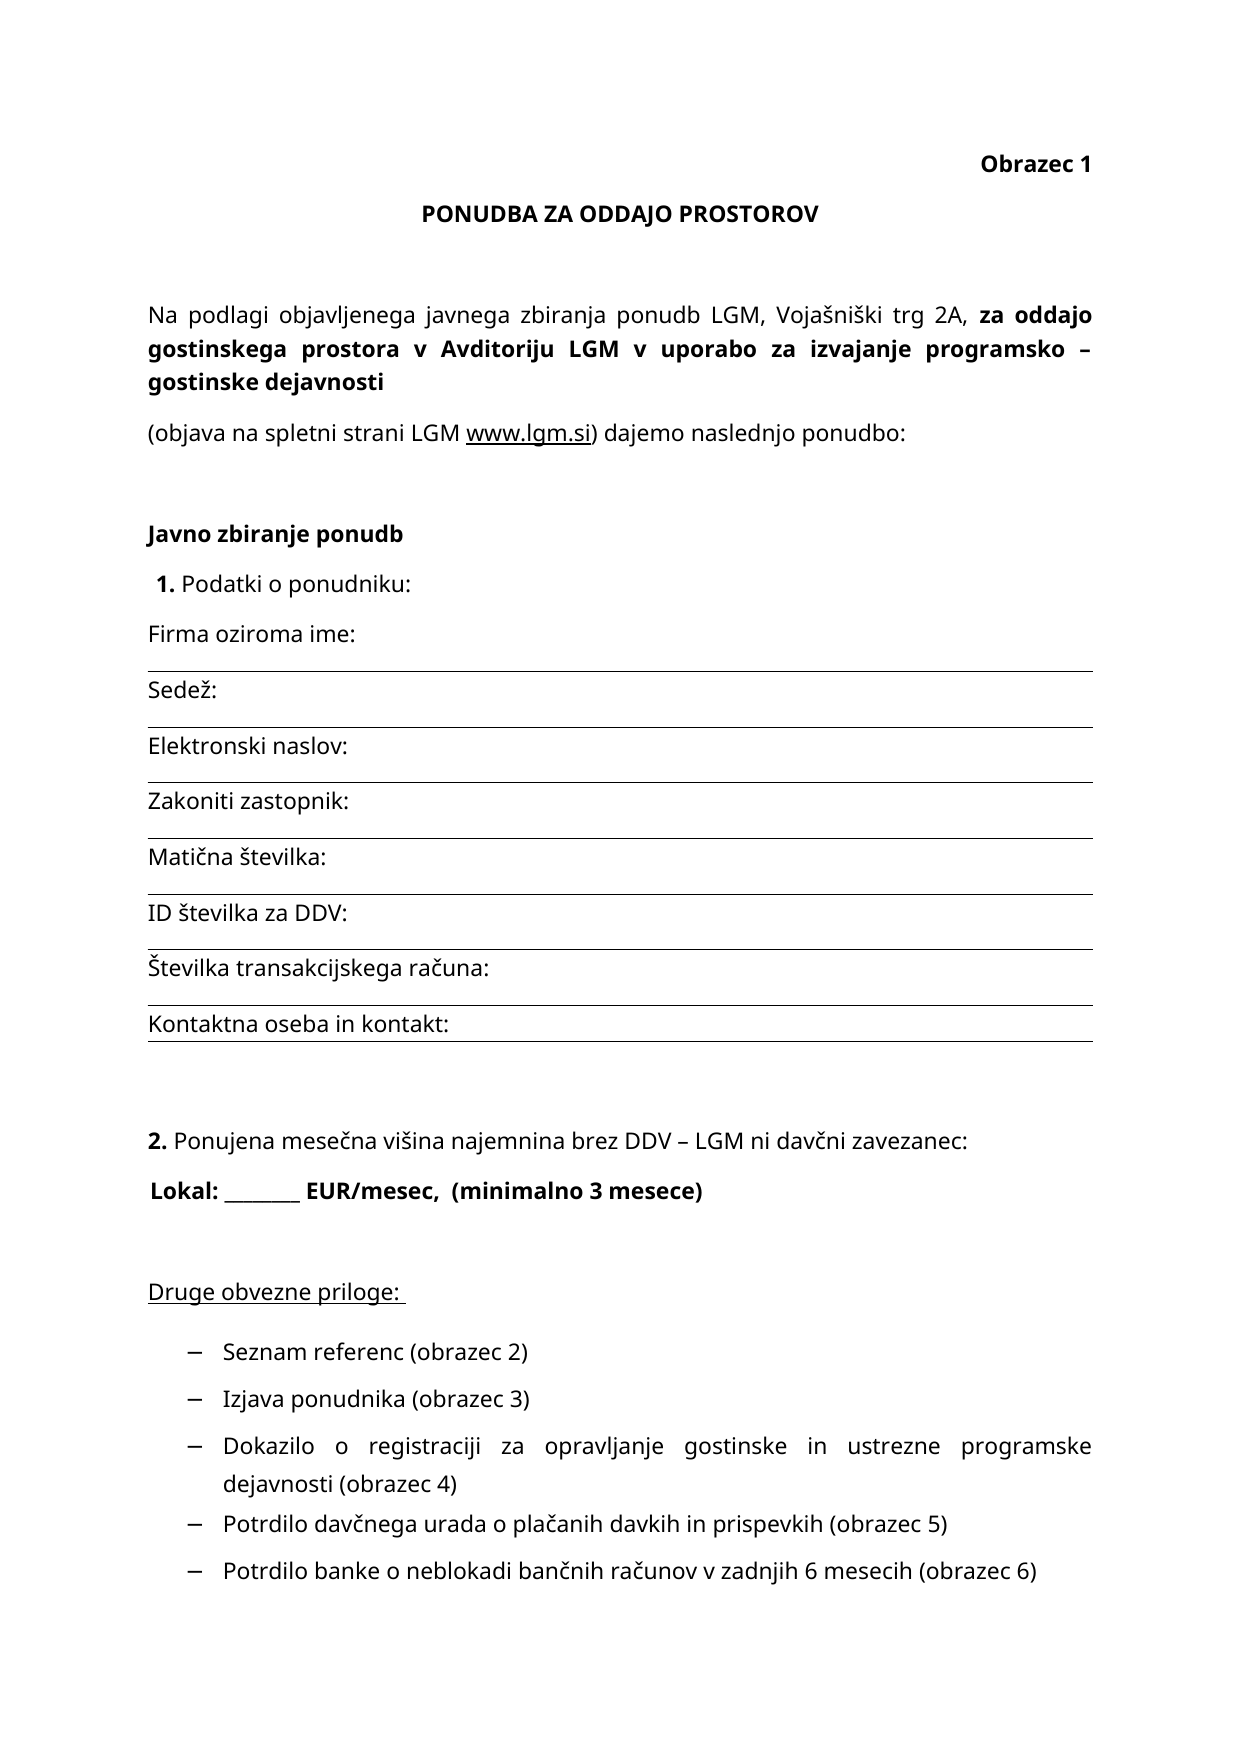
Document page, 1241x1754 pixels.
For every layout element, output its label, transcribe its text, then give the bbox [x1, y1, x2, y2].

text Kontaktna oseba in kontakt: [148, 1006, 1093, 1041]
text Matična številka: [148, 839, 1093, 874]
list Dokazilo o registraciji za opravljanje gostinske in ustrezne programske dejavnosti (obrazec 4) [185, 1421, 1093, 1499]
text (objava na spletni strani LGM www.lgm.si) dajemo naslednjo ponudbo: [148, 417, 1093, 448]
text 1. Podatki o ponudniku: [150, 568, 1093, 599]
text Elektronski naslov: [148, 728, 1093, 763]
list Seznam referenc (obrazec 2) [185, 1327, 1093, 1373]
text Javno zbiranje ponudb [148, 518, 1093, 549]
text Zakoniti zastopnik: [148, 783, 1093, 819]
text Druge obvezne priloge: [148, 1276, 1093, 1307]
text PONUDBA ZA ODDAJO PROSTOROV [148, 198, 1093, 229]
text Obrazec 1 [148, 148, 1093, 179]
text Sedež: [148, 672, 1093, 707]
list Potrdilo davčnega urada o plačanih davkih in prispevkih (obrazec 5) [185, 1499, 1093, 1546]
text 2. Ponujena mesečna višina najemnina brez DDV – LGM ni davčni zavezanec: [148, 1125, 1093, 1156]
text Firma oziroma ime: [148, 618, 1093, 652]
text ID številka za DDV: [148, 895, 1093, 930]
text Številka transakcijskega računa: [148, 950, 1093, 986]
list Potrdilo banke o neblokadi bančnih računov v zadnjih 6 mesecih (obrazec 6) [185, 1546, 1093, 1593]
list Izjava ponudnika (obrazec 3) [185, 1373, 1093, 1421]
text Lokal: ________ EUR/mesec, (minimalno 3 mesece) [150, 1175, 1093, 1207]
text Na podlagi objavljenega javnega zbiranja ponudb LGM, Vojašniški trg 2A, za oddajo gostinskega prostora v Avditoriju LGM v uporabo za izvajanje programsko – gostinske dejavnosti [148, 299, 1093, 398]
